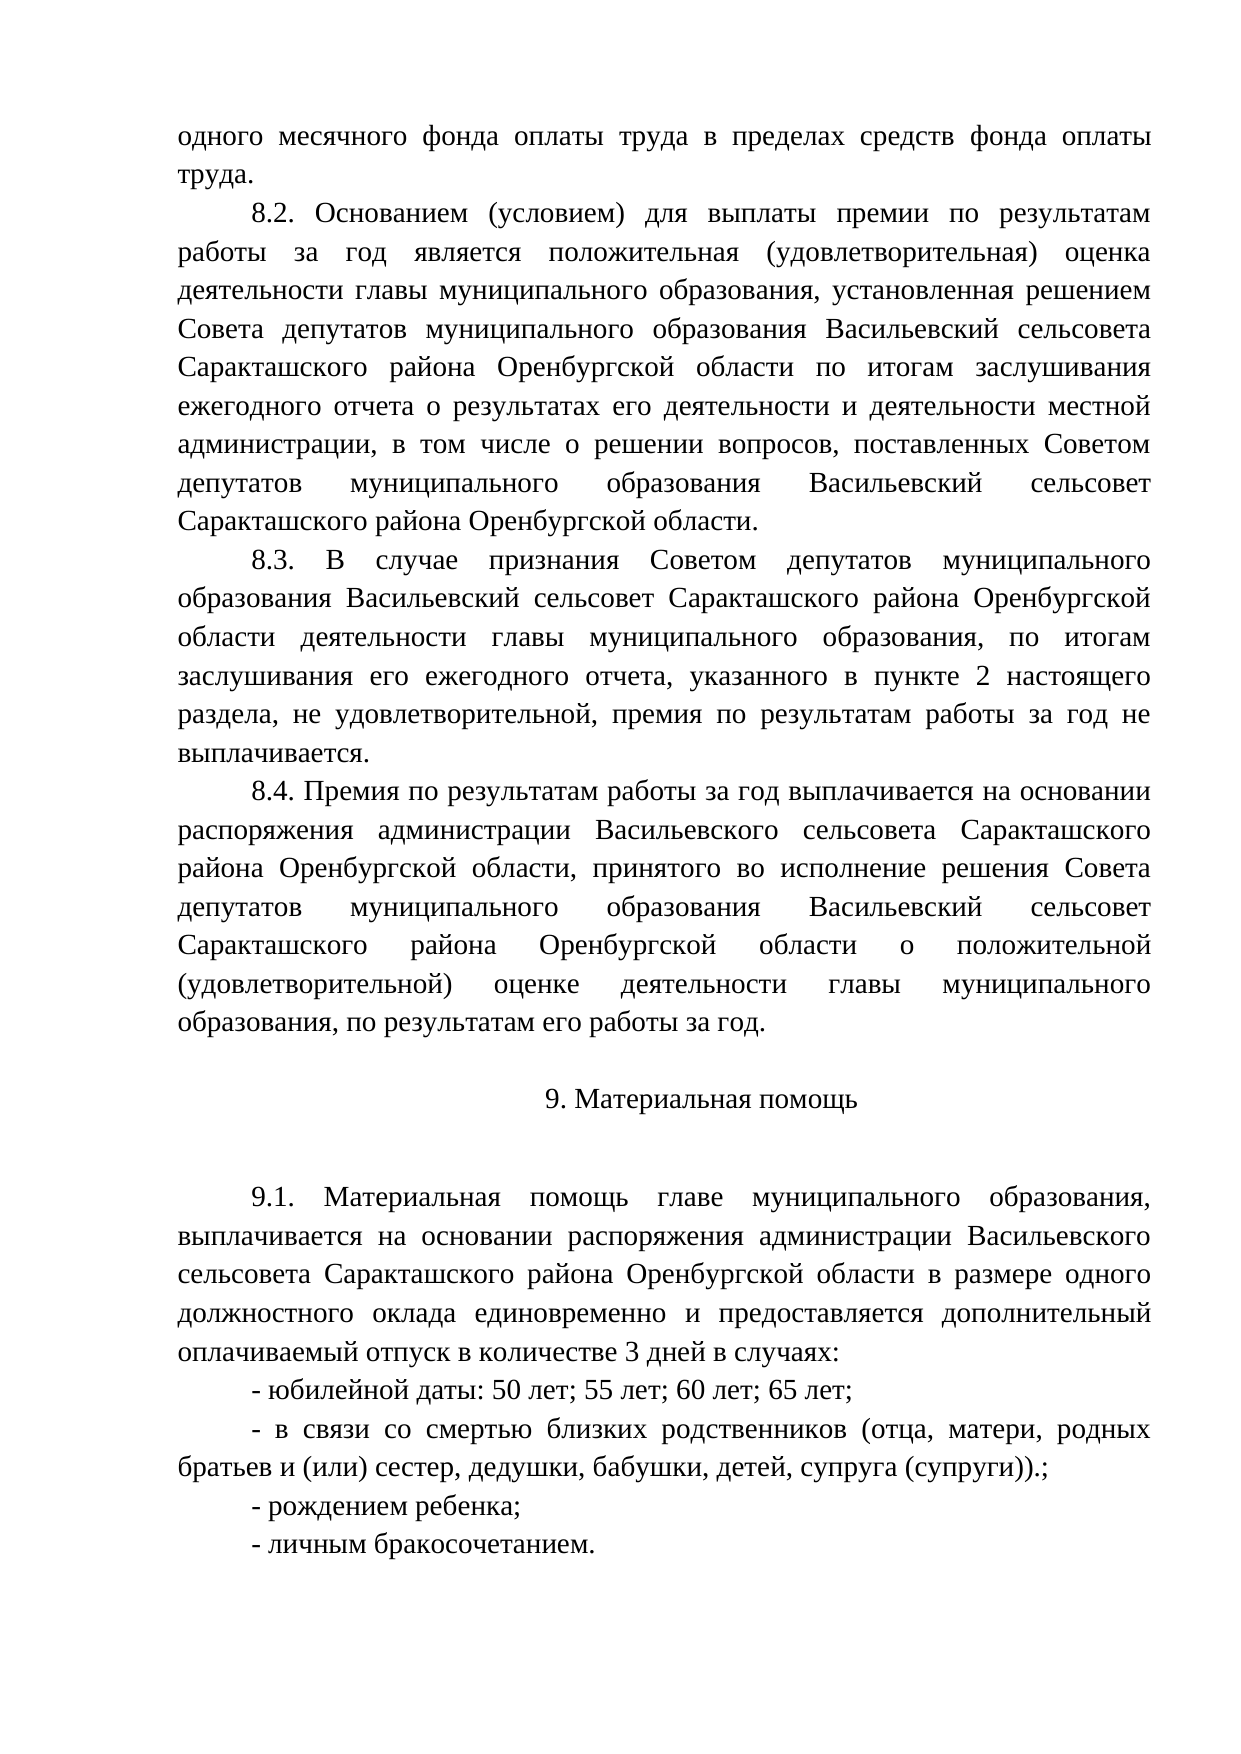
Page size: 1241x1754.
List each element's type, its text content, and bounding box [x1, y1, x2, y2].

text - в связи со смертью близких родственников (отца, матери, родных братьев и (или) сестер, дедушки, бабушки, детей, супруга (супруги)).; [177, 1411, 1152, 1483]
text 8.2. Основанием (условием) для выплаты премии по результатам работы за год является положительная (удовлетворительная) оценка деятельности главы муниципального образования, установленная решением Совета депутатов муниципального образования Васильевский сельсовета Саракташского района Оренбургской области по итогам заслушивания ежегодного отчета о результатах его деятельности и деятельности местной администрации, в том числе о решении вопросов, поставленных Советом депутатов муниципального образования Васильевский сельсовет Саракташского района Оренбургской области. [177, 195, 1152, 537]
text 8.3. В случае признания Советом депутатов муниципального образования Васильевский сельсовет Саракташского района Оренбургской области деятельности главы муниципального образования, по итогам заслушивания его ежегодного отчета, указанного в пункте 2 настоящего раздела, не удовлетворительной, премия по результатам работы за год не выплачивается. [177, 542, 1152, 768]
text - личным бракосочетанием. [177, 1526, 1152, 1560]
text - рождением ребенка; [177, 1488, 1152, 1521]
text - юбилейной даты: 50 лет; 55 лет; 60 лет; 65 лет; [177, 1372, 1152, 1406]
text 9. Материальная помощь [177, 1082, 1152, 1115]
text 8.4. Премия по результатам работы за год выплачивается на основании распоряжения администрации Васильевского сельсовета Саракташского района Оренбургской области, принятого во исполнение решения Совета депутатов муниципального образования Васильевский сельсовет Саракташского района Оренбургской области о положительной (удовлетворительной) оценке деятельности главы муниципального образования, по результатам его работы за год. [177, 773, 1152, 1038]
text 9.1. Материальная помощь главе муниципального образования, выплачивается на основании распоряжения администрации Васильевского сельсовета Саракташского района Оренбургской области в размере одного должностного оклада единовременно и предоставляется дополнительный оплачиваемый отпуск в количестве 3 дней в случаях: [177, 1179, 1152, 1367]
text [177, 118, 1152, 190]
